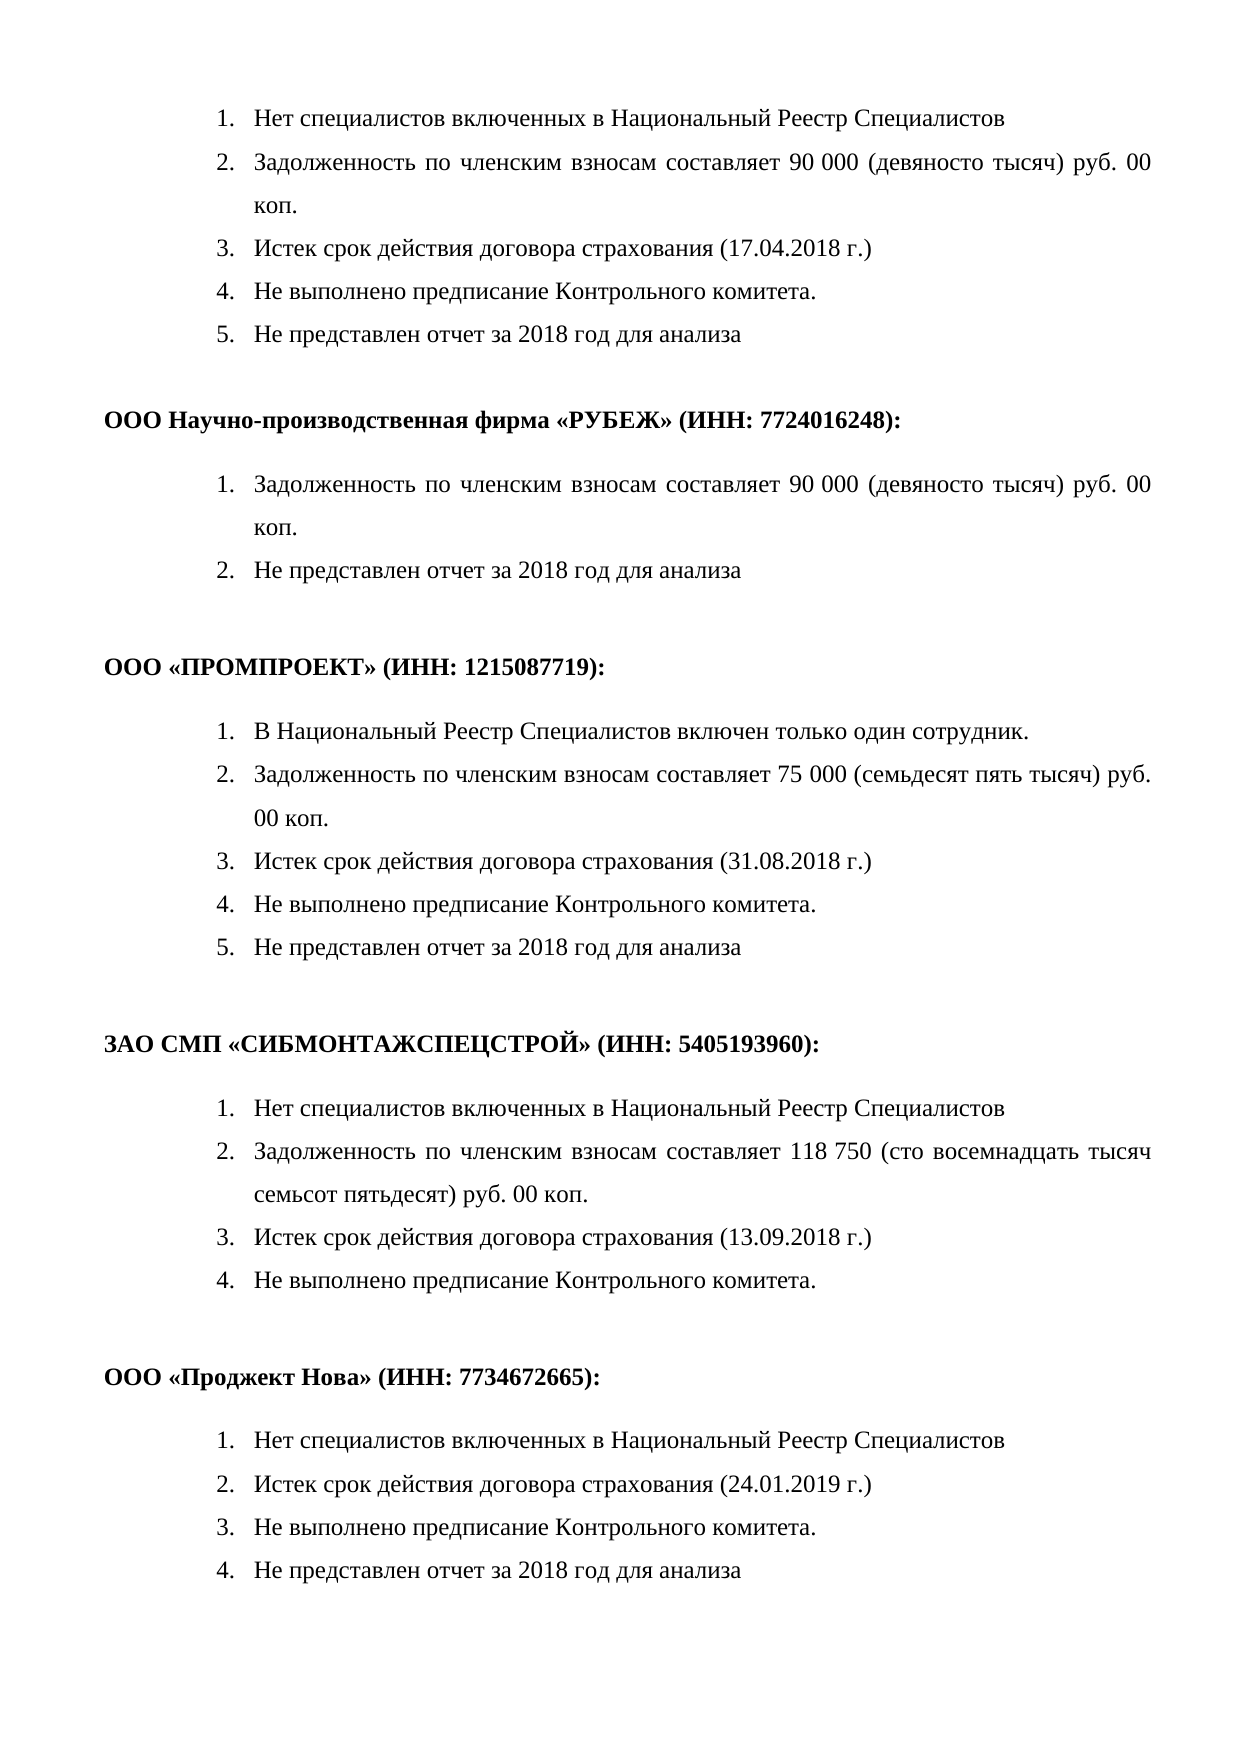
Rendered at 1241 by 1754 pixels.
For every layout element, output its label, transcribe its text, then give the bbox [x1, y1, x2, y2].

list Не представлен отчет за 2018 год для анализа [216, 556, 1152, 584]
list Нет специалистов включенных в Национальный Реестр Специалистов [216, 1093, 1152, 1122]
list Не представлен отчет за 2018 год для анализа [216, 1555, 1152, 1584]
list Истек срок действия договора страхования (24.01.2019 г.) [216, 1469, 1152, 1497]
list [216, 1426, 1152, 1454]
list Задолженность по членским взносам составляет 90 000 (девяносто тысяч) руб. 00 коп. [216, 147, 1152, 218]
list Не выполнено предписание Контрольного комитета. [216, 1512, 1152, 1541]
list Задолженность по членским взносам составляет 75 000 (семьдесят пять тысяч) руб. 00 коп. [216, 759, 1152, 831]
list Не выполнено предписание Контрольного комитета. [216, 1266, 1152, 1294]
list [216, 276, 1152, 305]
list Не представлен отчет за 2018 год для анализа [216, 932, 1152, 961]
list Истек срок действия договора страхования (13.09.2018 г.) [216, 1222, 1152, 1251]
text ЗАО СМП «СИБМОНТАЖСПЕЦСТРОЙ» (ИНН: 5405193960): [103, 1029, 1152, 1058]
list Истек срок действия договора страхования (17.04.2018 г.) [216, 233, 1152, 262]
text ООО «ПРОМПРОЕКТ» (ИНН: 1215087719): [103, 652, 1152, 681]
list Нет специалистов включенных в Национальный Реестр Специалистов [216, 103, 1152, 132]
list Не выполнено предписание Контрольного комитета. [216, 889, 1152, 918]
list Не представлен отчет за 2018 год для анализа [216, 319, 1152, 348]
text ООО Научно-производственная фирма «РУБЕЖ» (ИНН: 7724016248): [103, 405, 1152, 434]
list В Национальный Реестр Специалистов включен только один сотрудник. [216, 716, 1152, 745]
text ООО «Проджект Нова» (ИНН: 7734672665): [103, 1362, 1152, 1390]
list Истек срок действия договора страхования (31.08.2018 г.) [216, 846, 1152, 874]
list Задолженность по членским взносам составляет 118 750 (сто восемнадцать тысяч семьсот пятьдесят) руб. 00 коп. [216, 1136, 1152, 1208]
list Задолженность по членским взносам составляет 90 000 (девяносто тысяч) руб. 00 коп. [216, 469, 1152, 541]
